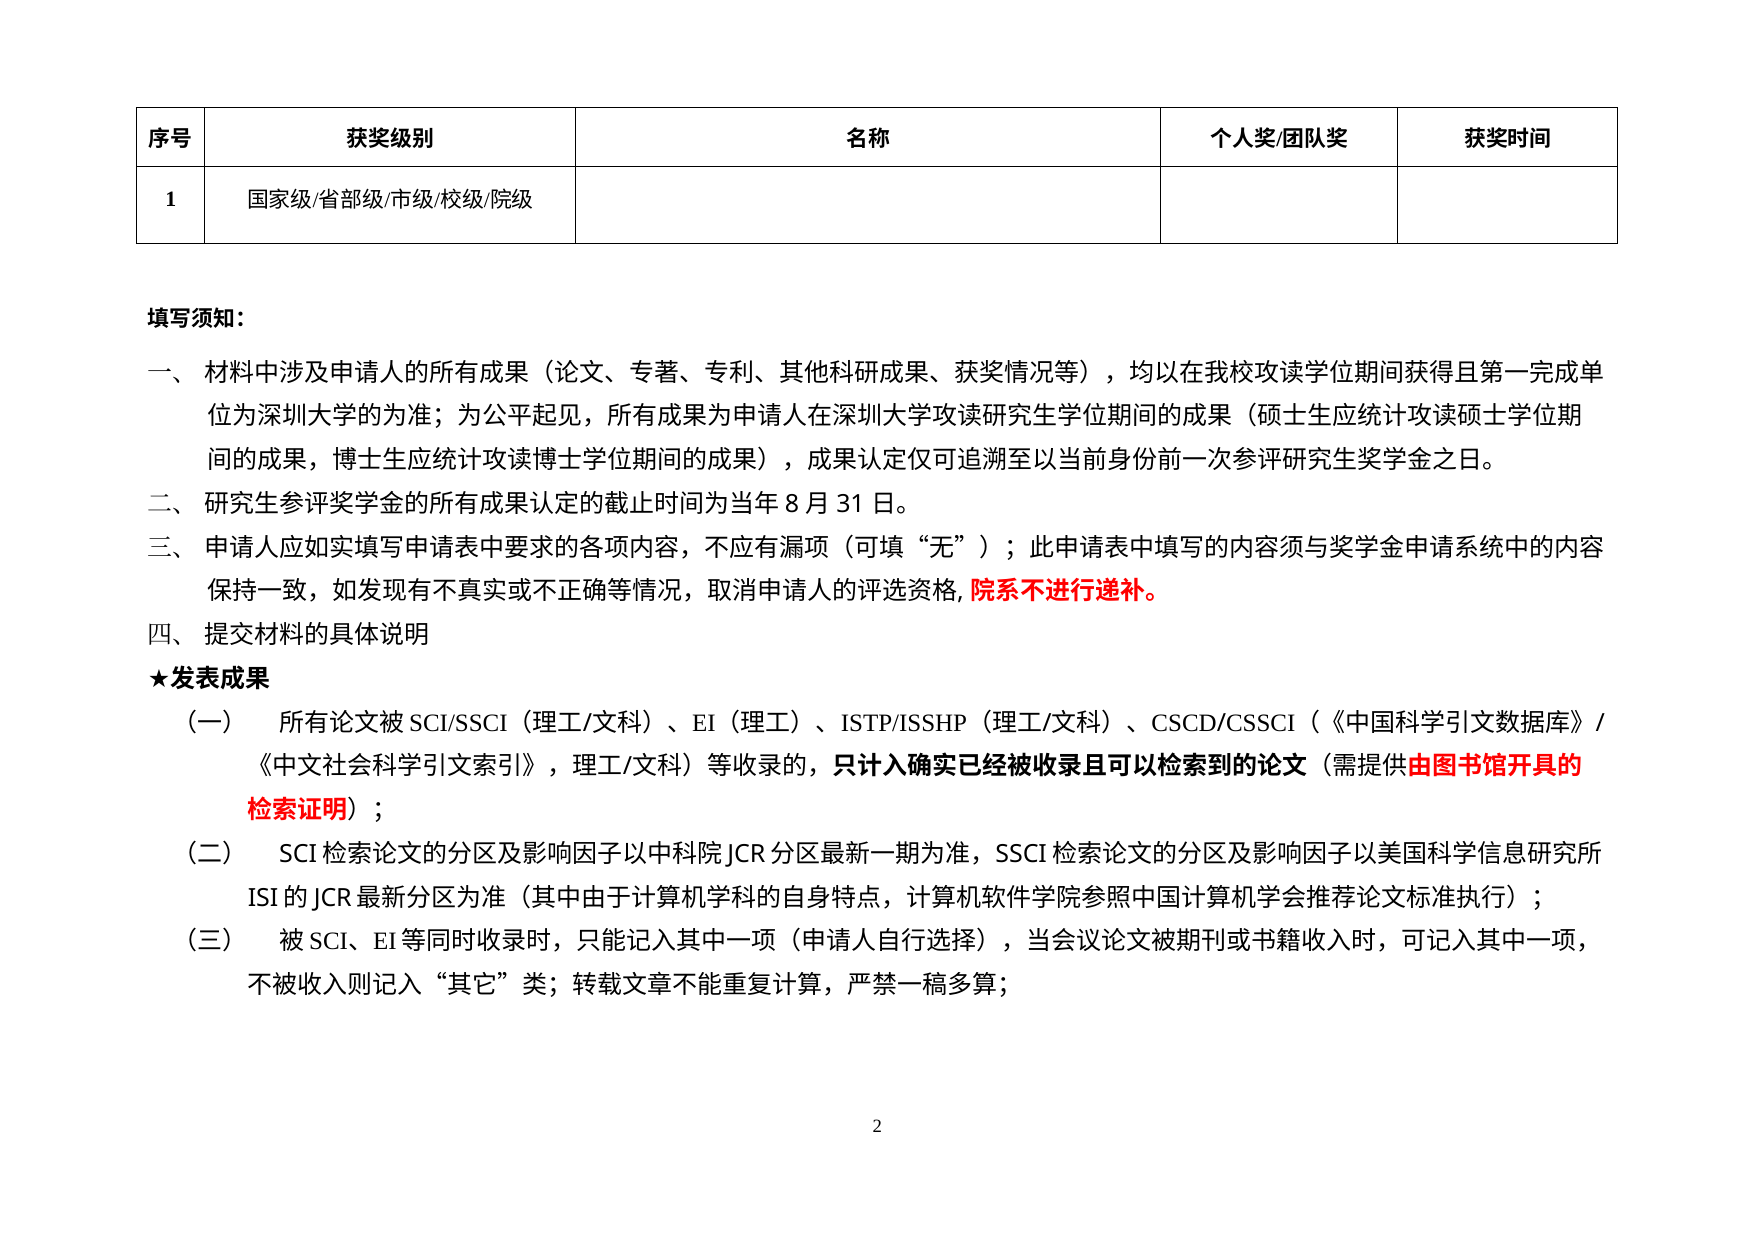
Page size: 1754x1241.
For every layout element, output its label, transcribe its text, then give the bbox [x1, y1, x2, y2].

text ★发表成果 [148, 652, 1606, 696]
table_cell [1398, 167, 1617, 242]
list 研究生参评奖学金的所有成果认定的截止时间为当年 8 月 31 日。 [148, 477, 1606, 521]
table_cell [1161, 167, 1397, 242]
list 所有论文被SCI/SSCI（理工/文科）、EI（理工）、ISTP/ISSHP（理工/文科）、CSCD/CSSCI（《中国科学引文数据库》/《中文社会科学引文索引》，理工/文科）等收录的，只计入确实已经被收录且可以检索到的论文（需提供由图书馆开具的检索证明）； [173, 696, 1606, 827]
table_cell [576, 167, 1160, 242]
text 填写须知： [148, 301, 1606, 333]
table_header 获奖级别 [205, 108, 575, 166]
list SCI检索论文的分区及影响因子以中科院JCR分区最新一期为准，SSCI检索论文的分区及影响因子以美国科学信息研究所ISI的JCR最新分区为准（其中由于计算机学科的自身特点，计算机软件学院参照中国计算机学会推荐论文标准执行）； [173, 827, 1606, 915]
list 被SCI、EI等同时收录时，只能记入其中一项（申请人自行选择），当会议论文被期刊或书籍收入时，可记入其中一项，不被收入则记入“其它”类；转载文章不能重复计算，严禁一稿多算； [173, 915, 1606, 1002]
table_cell 1 [137, 167, 204, 242]
table_header 名称 [576, 108, 1160, 166]
list 材料中涉及申请人的所有成果（论文、专著、专利、其他科研成果、获奖情况等），均以在我校攻读学位期间获得且第一完成单位为深圳大学的为准；为公平起见，所有成果为申请人在深圳大学攻读研究生学位期间的成果（硕士生应统计攻读硕士学位期间的成果，博士生应统计攻读博士学位期间的成果），成果认定仅可追溯至以当前身份前一次参评研究生奖学金之日。 [148, 346, 1606, 477]
table_cell 国家级/省部级/市级/校级/院级 [205, 167, 575, 242]
table_header 个人奖/团队奖 [1161, 108, 1397, 166]
list 提交材料的具体说明 [148, 608, 1606, 652]
table_header 获奖时间 [1398, 108, 1617, 166]
list 申请人应如实填写申请表中要求的各项内容，不应有漏项（可填“无”）；此申请表中填写的内容须与奖学金申请系统中的内容保持一致，如发现有不真实或不正确等情况，取消申请人的评选资格, 院系不进行递补。 [148, 521, 1606, 608]
table_header 序号 [137, 108, 204, 166]
